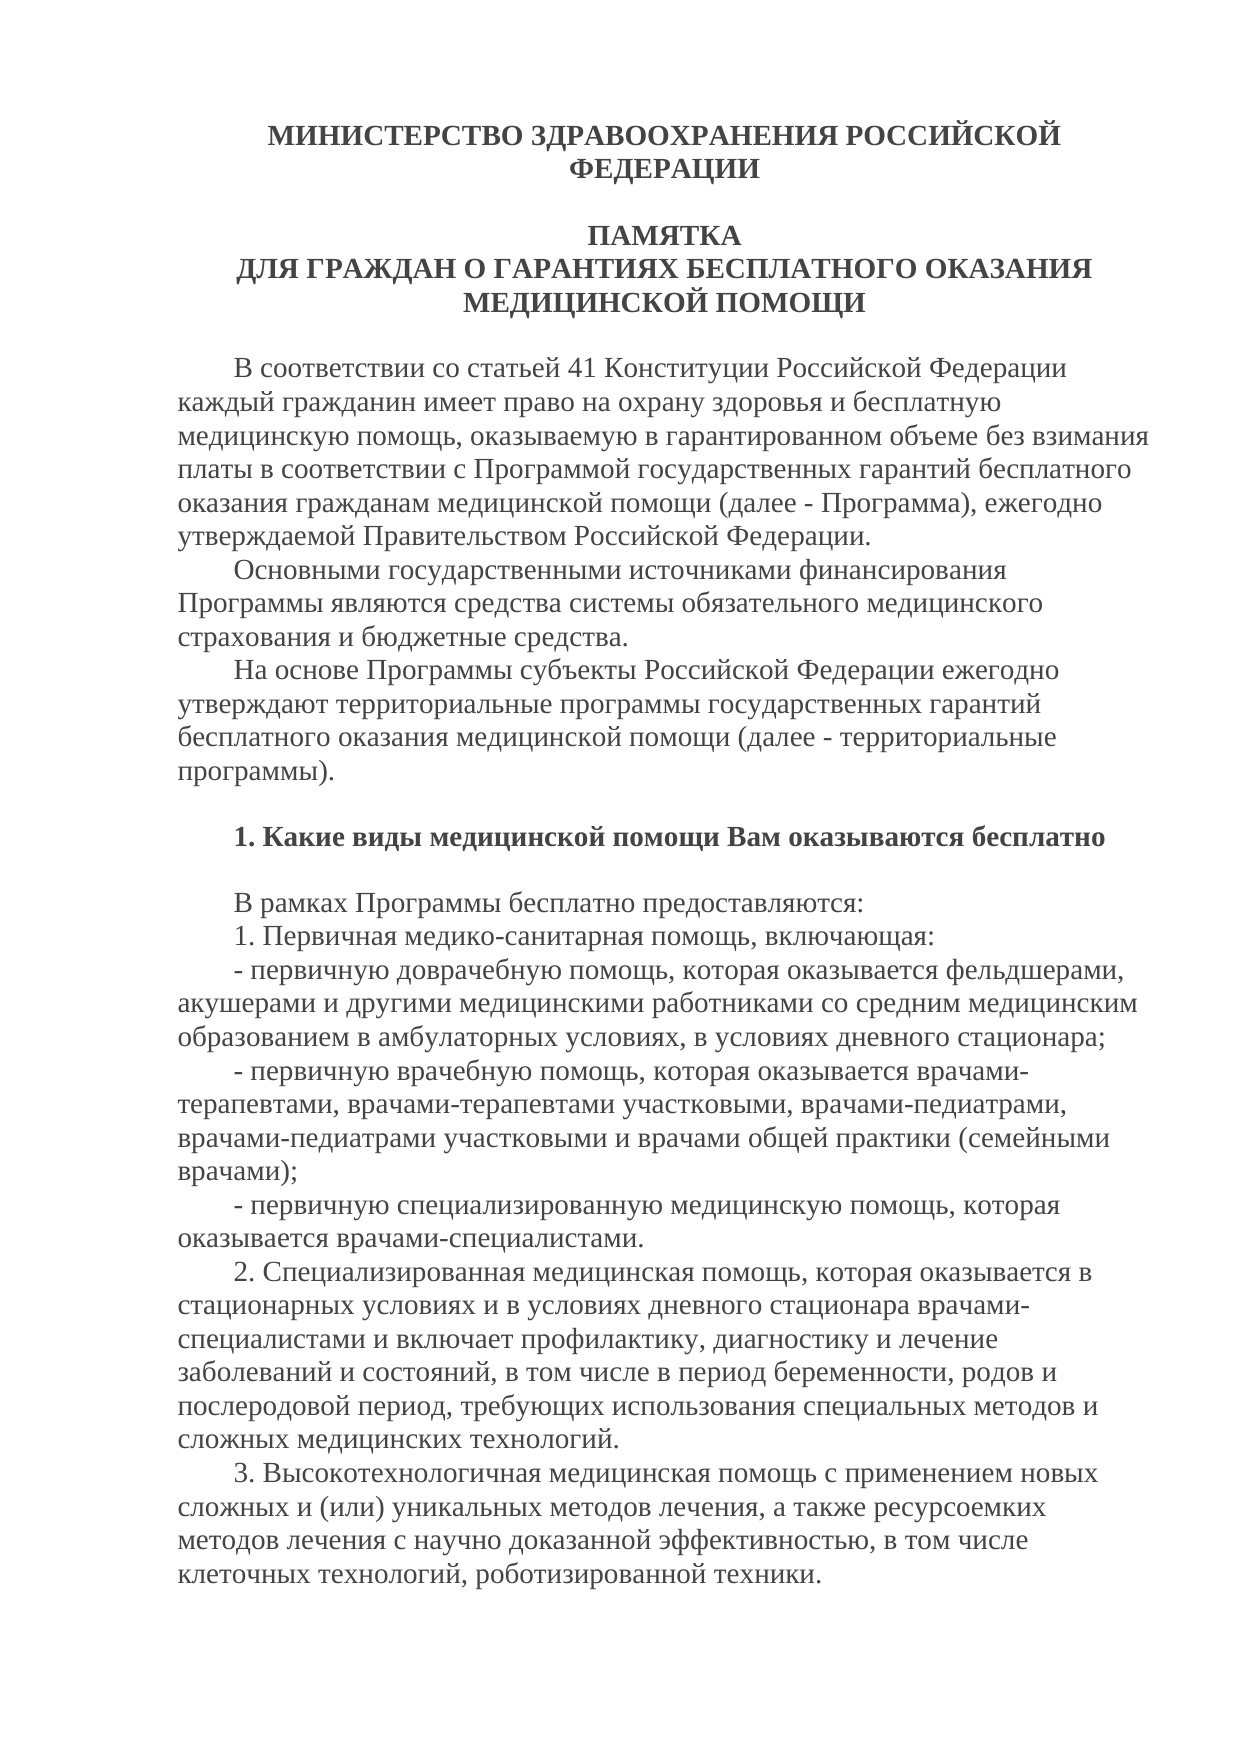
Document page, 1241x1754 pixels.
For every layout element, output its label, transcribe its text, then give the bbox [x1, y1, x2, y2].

text В соответствии со статьей 41 Конституции Российской Федерации каждый гражданин имеет право на охрану здоровья и бесплатную медицинскую помощь, оказываемую в гарантированном объеме без взимания платы в соответствии с Программой государственных гарантий бесплатного оказания гражданам медицинской помощи (далее - Программа), ежегодно утверждаемой Правительством Российской Федерации. [177, 351, 1152, 552]
text 1. Какие виды медицинской помощи Вам оказываются бесплатно [177, 819, 1152, 853]
text МИНИСТЕРСТВО ЗДРАВООХРАНЕНИЯ РОССИЙСКОЙ ФЕДЕРАЦИИ [177, 118, 1152, 185]
text - первичную доврачебную помощь, которая оказывается фельдшерами, акушерами и другими медицинскими работниками со средним медицинским образованием в амбулаторных условиях, в условиях дневного стационара; [177, 952, 1152, 1053]
text 3. Высокотехнологичная медицинская помощь с применением новых сложных и (или) уникальных методов лечения, а также ресурсоемких методов лечения с научно доказанной эффективностью, в том числе клеточных технологий, роботизированной техники. [177, 1455, 1152, 1589]
text ДЛЯ ГРАЖДАН О ГАРАНТИЯХ БЕСПЛАТНОГО ОКАЗАНИЯ [177, 251, 1152, 285]
text В рамках Программы бесплатно предоставляются: [177, 885, 1152, 918]
text 1. Первичная медико-санитарная помощь, включающая: [177, 918, 1152, 952]
text На основе Программы субъекты Российской Федерации ежегодно утверждают территориальные программы государственных гарантий бесплатного оказания медицинской помощи (далее - территориальные программы). [177, 652, 1152, 787]
text - первичную специализированную медицинскую помощь, которая оказывается врачами-специалистами. [177, 1187, 1152, 1254]
text 2. Специализированная медицинская помощь, которая оказывается в стационарных условиях и в условиях дневного стационара врачами-специалистами и включает профилактику, диагностику и лечение заболеваний и состояний, в том числе в период беременности, родов и послеродовой период, требующих использования специальных методов и сложных медицинских технологий. [177, 1254, 1152, 1455]
text МЕДИЦИНСКОЙ ПОМОЩИ [177, 285, 1152, 318]
text ПАМЯТКА [177, 218, 1152, 251]
text - первичную врачебную помощь, которая оказывается врачами-терапевтами, врачами-терапевтами участковыми, врачами-педиатрами, врачами-педиатрами участковыми и врачами общей практики (семейными врачами); [177, 1053, 1152, 1187]
text Основными государственными источниками финансирования Программы являются средства системы обязательного медицинского страхования и бюджетные средства. [177, 552, 1152, 652]
